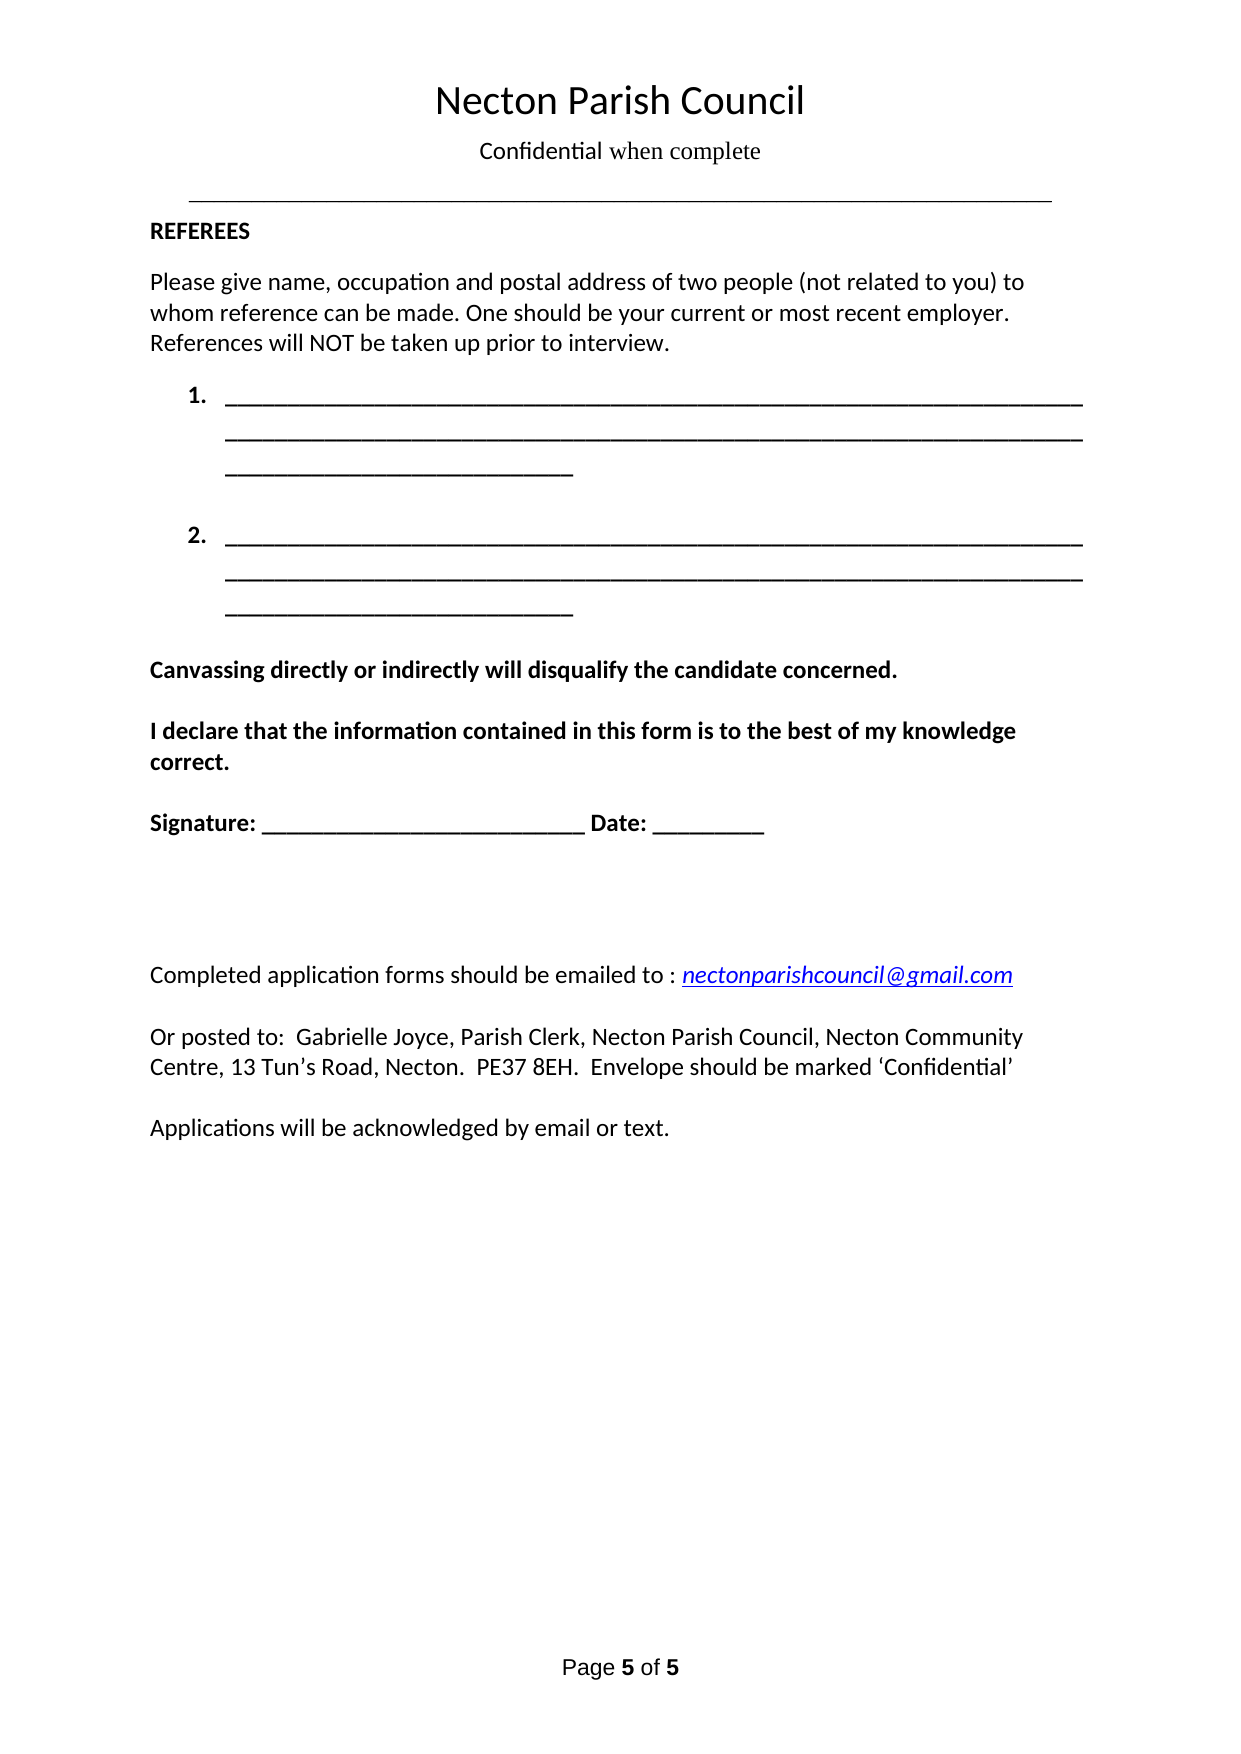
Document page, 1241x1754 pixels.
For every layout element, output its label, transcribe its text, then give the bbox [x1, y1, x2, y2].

list Applications will be acknowledged by email or text. [150, 1112, 1090, 1143]
list Or posted to: Gabrielle Joyce, Parish Clerk, Necton Parish Council, Necton Community Centre, 13 Tun’s Road, Necton. PE37 8EH. Envelope should be marked ‘Confidential’ [150, 1021, 1090, 1082]
list Signature: __________________________ Date: _________ [150, 807, 1090, 838]
list ______________________________________________________________________________________________________________________________________________________________________ [187, 519, 1090, 619]
list Completed application forms should be emailed to : nectonparishcouncil@gmail.com [150, 960, 1090, 990]
text REFEREES [150, 215, 1090, 246]
list ______________________________________________________________________________________________________________________________________________________________________ [187, 379, 1090, 479]
text Please give name, occupation and postal address of two people (not related to you) to whom reference can be made. One should be your current or most recent employer. References will NOT be taken up prior to interview. [150, 267, 1090, 358]
list Canvassing directly or indirectly will disqualify the candidate concerned. [150, 654, 1090, 685]
list I declare that the information contained in this form is to the best of my knowledge correct. [150, 716, 1090, 777]
